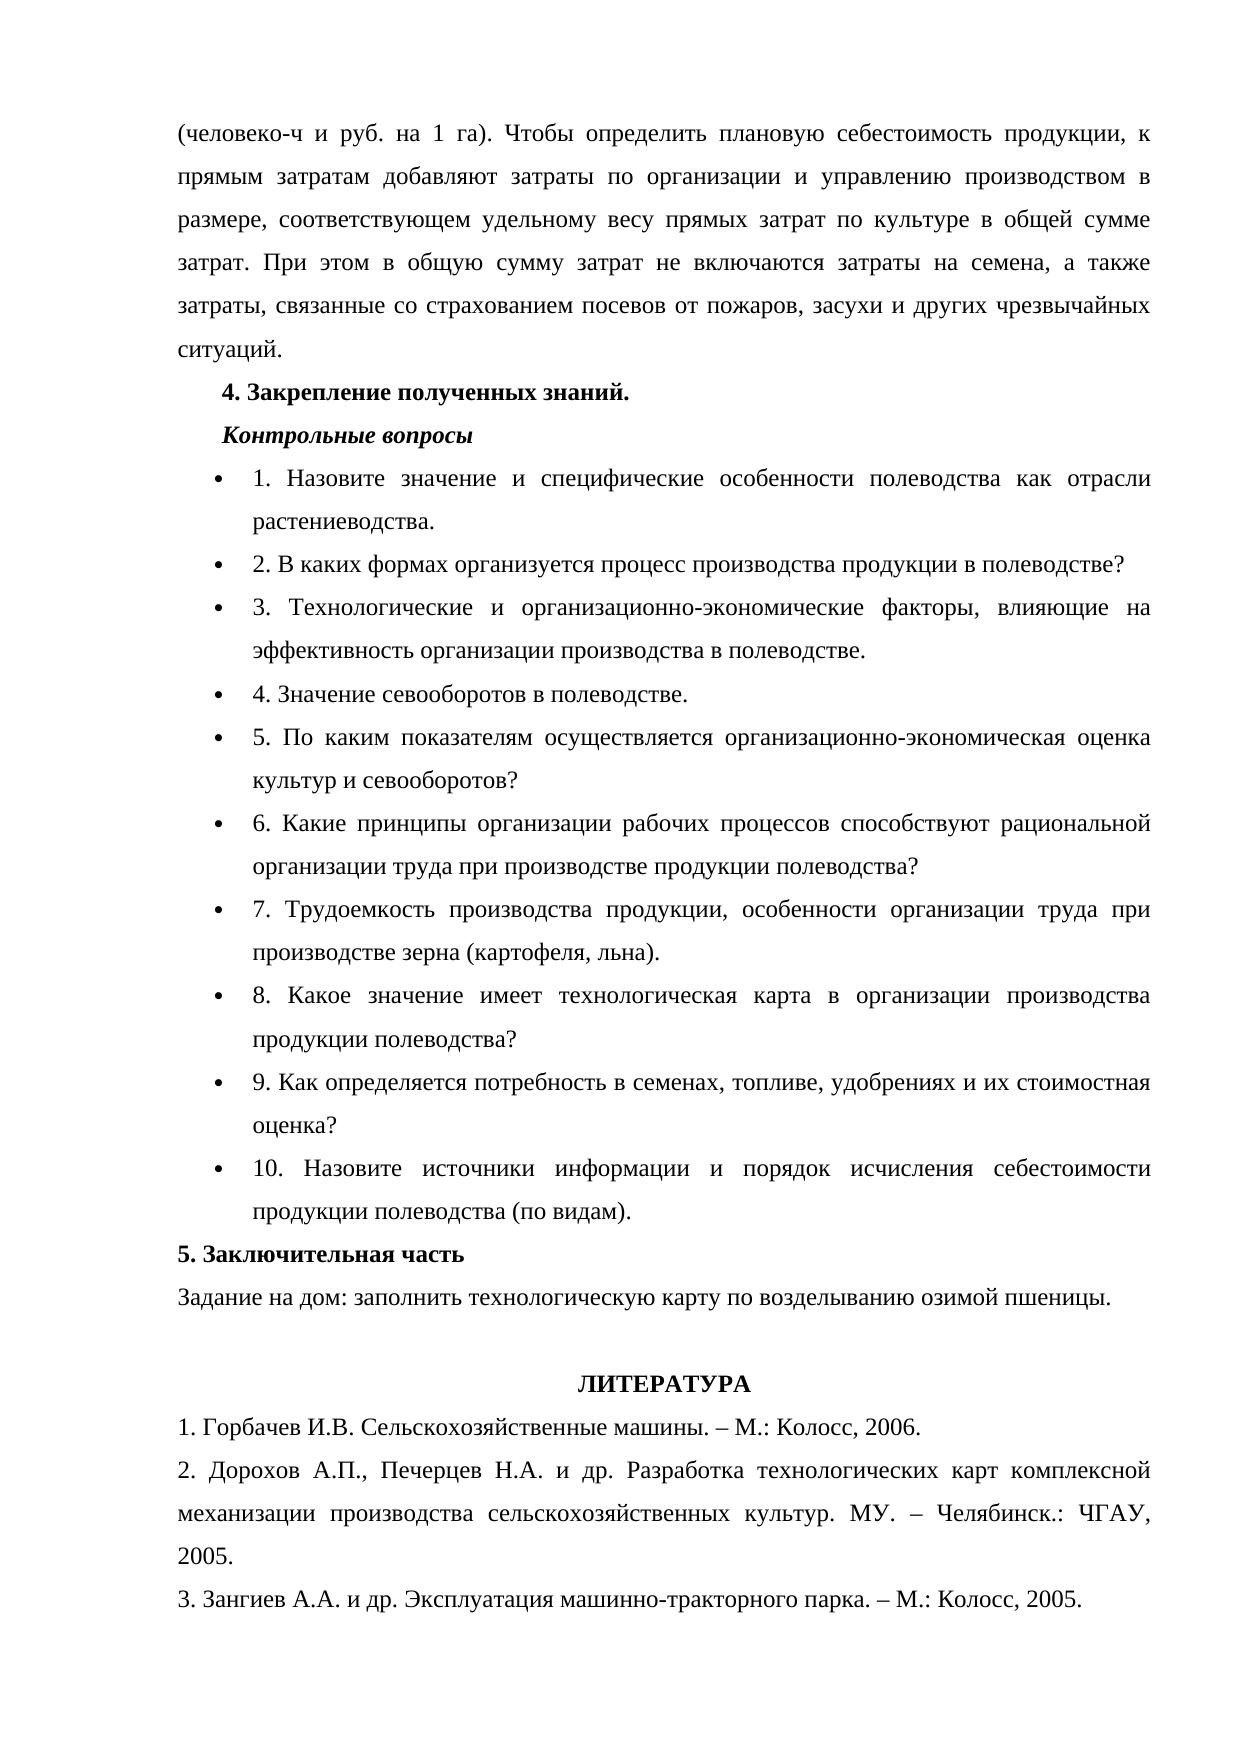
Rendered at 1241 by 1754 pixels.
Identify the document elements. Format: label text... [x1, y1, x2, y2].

list 1. Назовите значение и специфические особенности полеводства как отрасли растениеводства. [215, 463, 1152, 535]
list 5. По каким показателям осуществляется организационно-экономическая оценка культур и севооборотов? [215, 722, 1152, 794]
text 3. Зангиев А.А. и др. Эксплуатация машинно-тракторного парка. – М.: Колосс, 2005. [177, 1584, 1152, 1613]
text Контрольные вопросы [177, 420, 1152, 449]
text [177, 118, 1152, 362]
list 3. Технологические и организационно-экономические факторы, влияющие на эффективность организации производства в полеводстве. [215, 592, 1152, 664]
list 9. Как определяется потребность в семенах, топливе, удобрениях и их стоимостная оценка? [215, 1067, 1152, 1139]
text Задание на дом: заполнить технологическую карту по возделыванию озимой пшеницы. [177, 1282, 1152, 1311]
text ЛИТЕРАТУРА [177, 1369, 1152, 1397]
text 2. Дорохов А.П., Печерцев Н.А. и др. Разработка технологических карт комплексной механизации производства сельскохозяйственных культур. МУ. – Челябинск.: ЧГАУ, 2005. [177, 1455, 1152, 1570]
list 6. Какие принципы организации рабочих процессов способствуют рациональной организации труда при производстве продукции полеводства? [215, 808, 1152, 880]
list 4. Значение севооборотов в полеводстве. [215, 679, 1152, 707]
text 1. Горбачев И.В. Сельскохозяйственные машины. – М.: Колосс, 2006. [177, 1412, 1152, 1441]
text 5. Заключительная часть [177, 1239, 1152, 1268]
list 10. Назовите источники информации и порядок исчисления себестоимости продукции полеводства (по видам). [215, 1153, 1152, 1225]
list 8. Какое значение имеет технологическая карта в организации производства продукции полеводства? [215, 981, 1152, 1052]
list 2. В каких формах организуется процесс производства продукции в полеводстве? [215, 549, 1152, 578]
text 4. Закрепление полученных знаний. [177, 377, 1152, 406]
list 7. Трудоемкость производства продукции, особенности организации труда при производстве зерна (картофеля, льна). [215, 894, 1152, 966]
